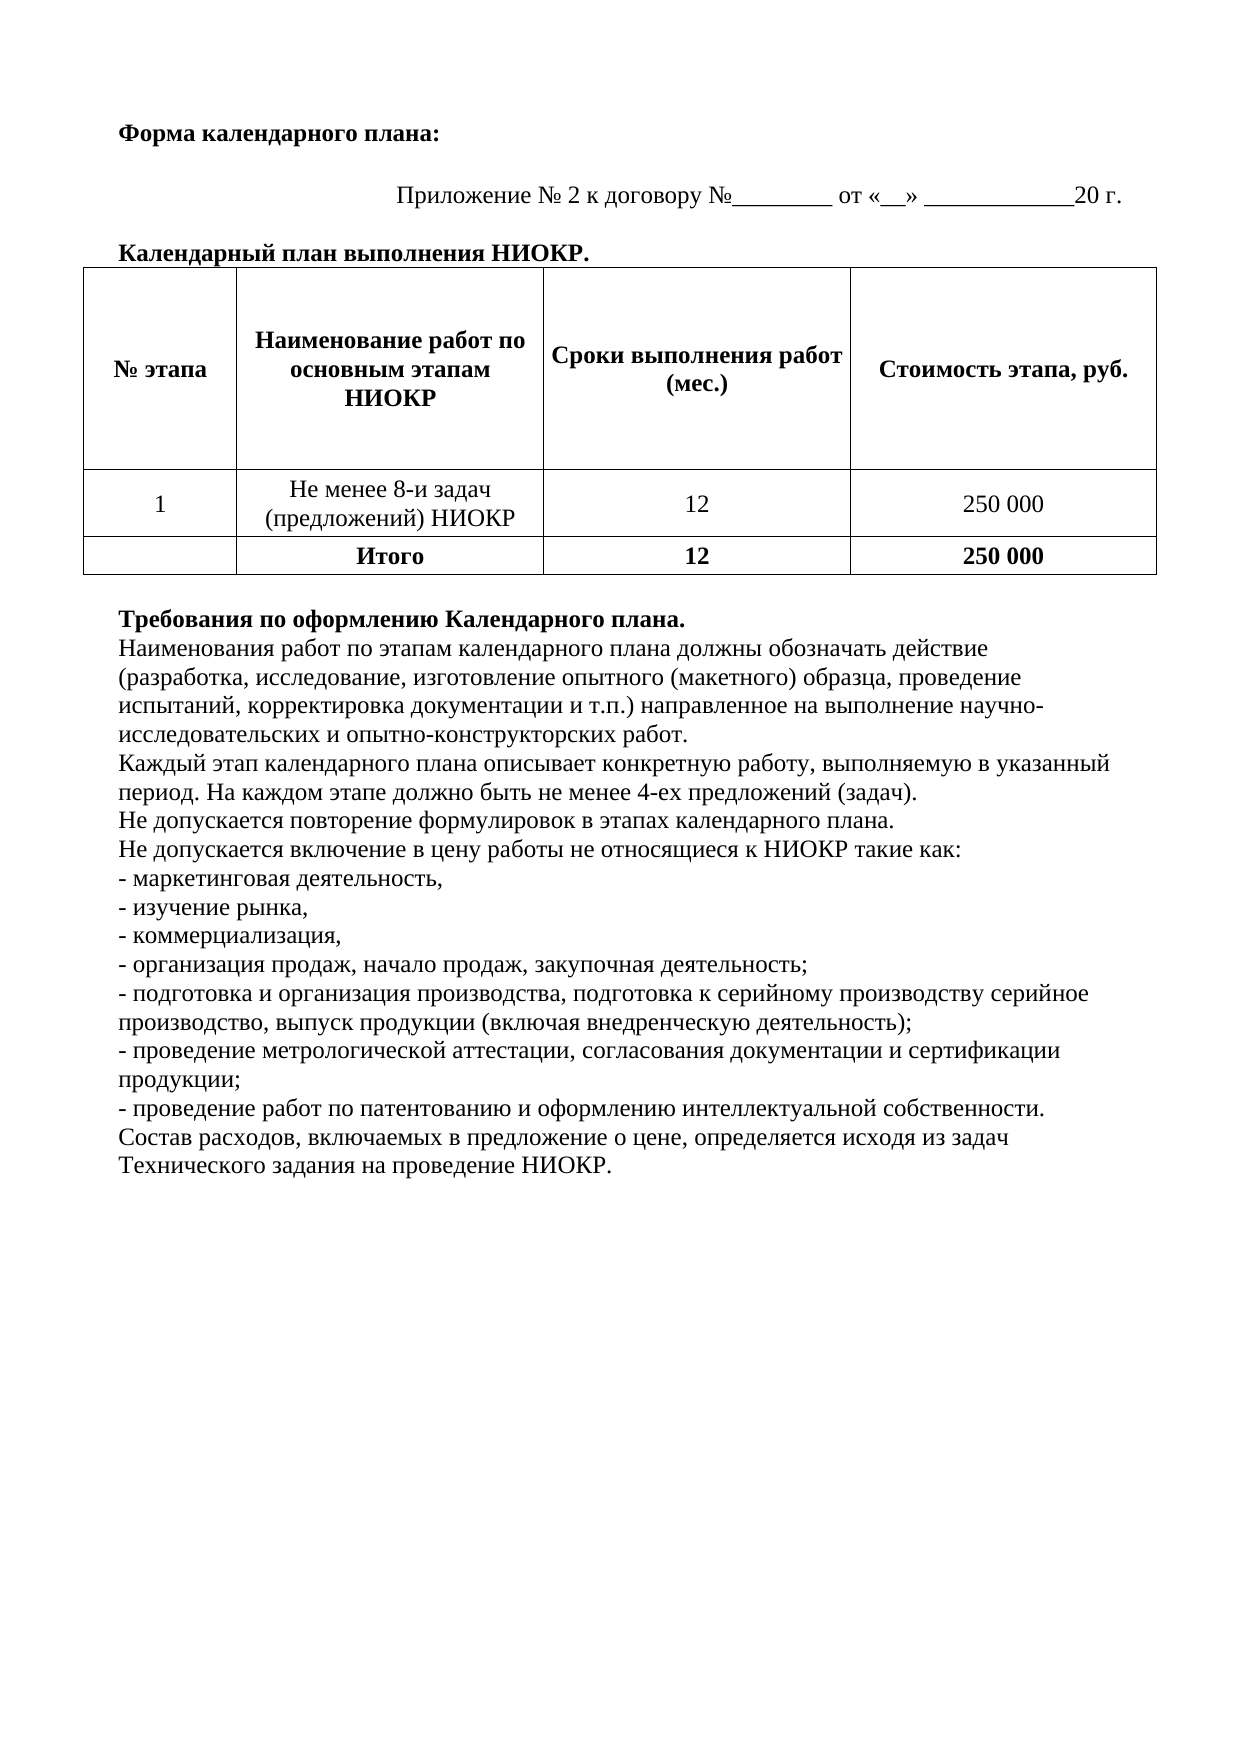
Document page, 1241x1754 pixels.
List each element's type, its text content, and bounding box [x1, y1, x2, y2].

table_cell 250 000 [851, 470, 1156, 536]
text Форма календарного плана: [118, 118, 1122, 147]
text Приложение № 2 к договору №________ от «__» ____________20 г. [118, 180, 1122, 209]
table_header № этапа [84, 268, 236, 469]
text Состав расходов, включаемых в предложение о цене, определяется исходя из задач Технического задания на проведение НИОКР. [118, 1122, 1122, 1179]
table_header Стоимость этапа, руб. [851, 268, 1156, 469]
text - маркетинговая деятельность, [118, 863, 1122, 892]
text Каждый этап календарного плана описывает конкретную работу, выполняемую в указанный период. На каждом этапе должно быть не менее 4-ех предложений (задач). [118, 748, 1122, 805]
text - изучение рынка, [118, 892, 1122, 920]
text Календарный план выполнения НИОКР. [118, 238, 1122, 267]
table_cell 12 [544, 470, 850, 536]
text - организация продаж, начало продаж, закупочная деятельность; [118, 949, 1122, 978]
table_header Наименование работ по основным этапам НИОКР [237, 268, 543, 469]
text Наименования работ по этапам календарного плана должны обозначать действие (разработка, исследование, изготовление опытного (макетного) образца, проведение испытаний, корректировка документации и т.п.) направленное на выполнение научно- исследовательских и опытно-конструкторских работ. [118, 633, 1122, 748]
table_cell 12 [544, 537, 850, 574]
text - проведение работ по патентованию и оформлению интеллектуальной собственности. [118, 1093, 1122, 1122]
table_cell Итого [237, 537, 543, 574]
text Не допускается включение в цену работы не относящиеся к НИОКР такие как: [118, 834, 1122, 863]
text - коммерциализация, [118, 920, 1122, 949]
table_cell [84, 537, 236, 574]
text Требования по оформлению Календарного плана. [118, 604, 1122, 633]
table_header Сроки выполнения работ (мес.) [544, 268, 850, 469]
table_cell 250 000 [851, 537, 1156, 574]
text Не допускается повторение формулировок в этапах календарного плана. [118, 805, 1122, 834]
text - подготовка и организация производства, подготовка к серийному производству серийное производство, выпуск продукции (включая внедренческую деятельность); [118, 978, 1122, 1035]
table_cell 1 [84, 470, 236, 536]
table_cell Не менее 8-и задач (предложений) НИОКР [237, 470, 543, 536]
text - проведение метрологической аттестации, согласования документации и сертификации продукции; [118, 1035, 1122, 1093]
